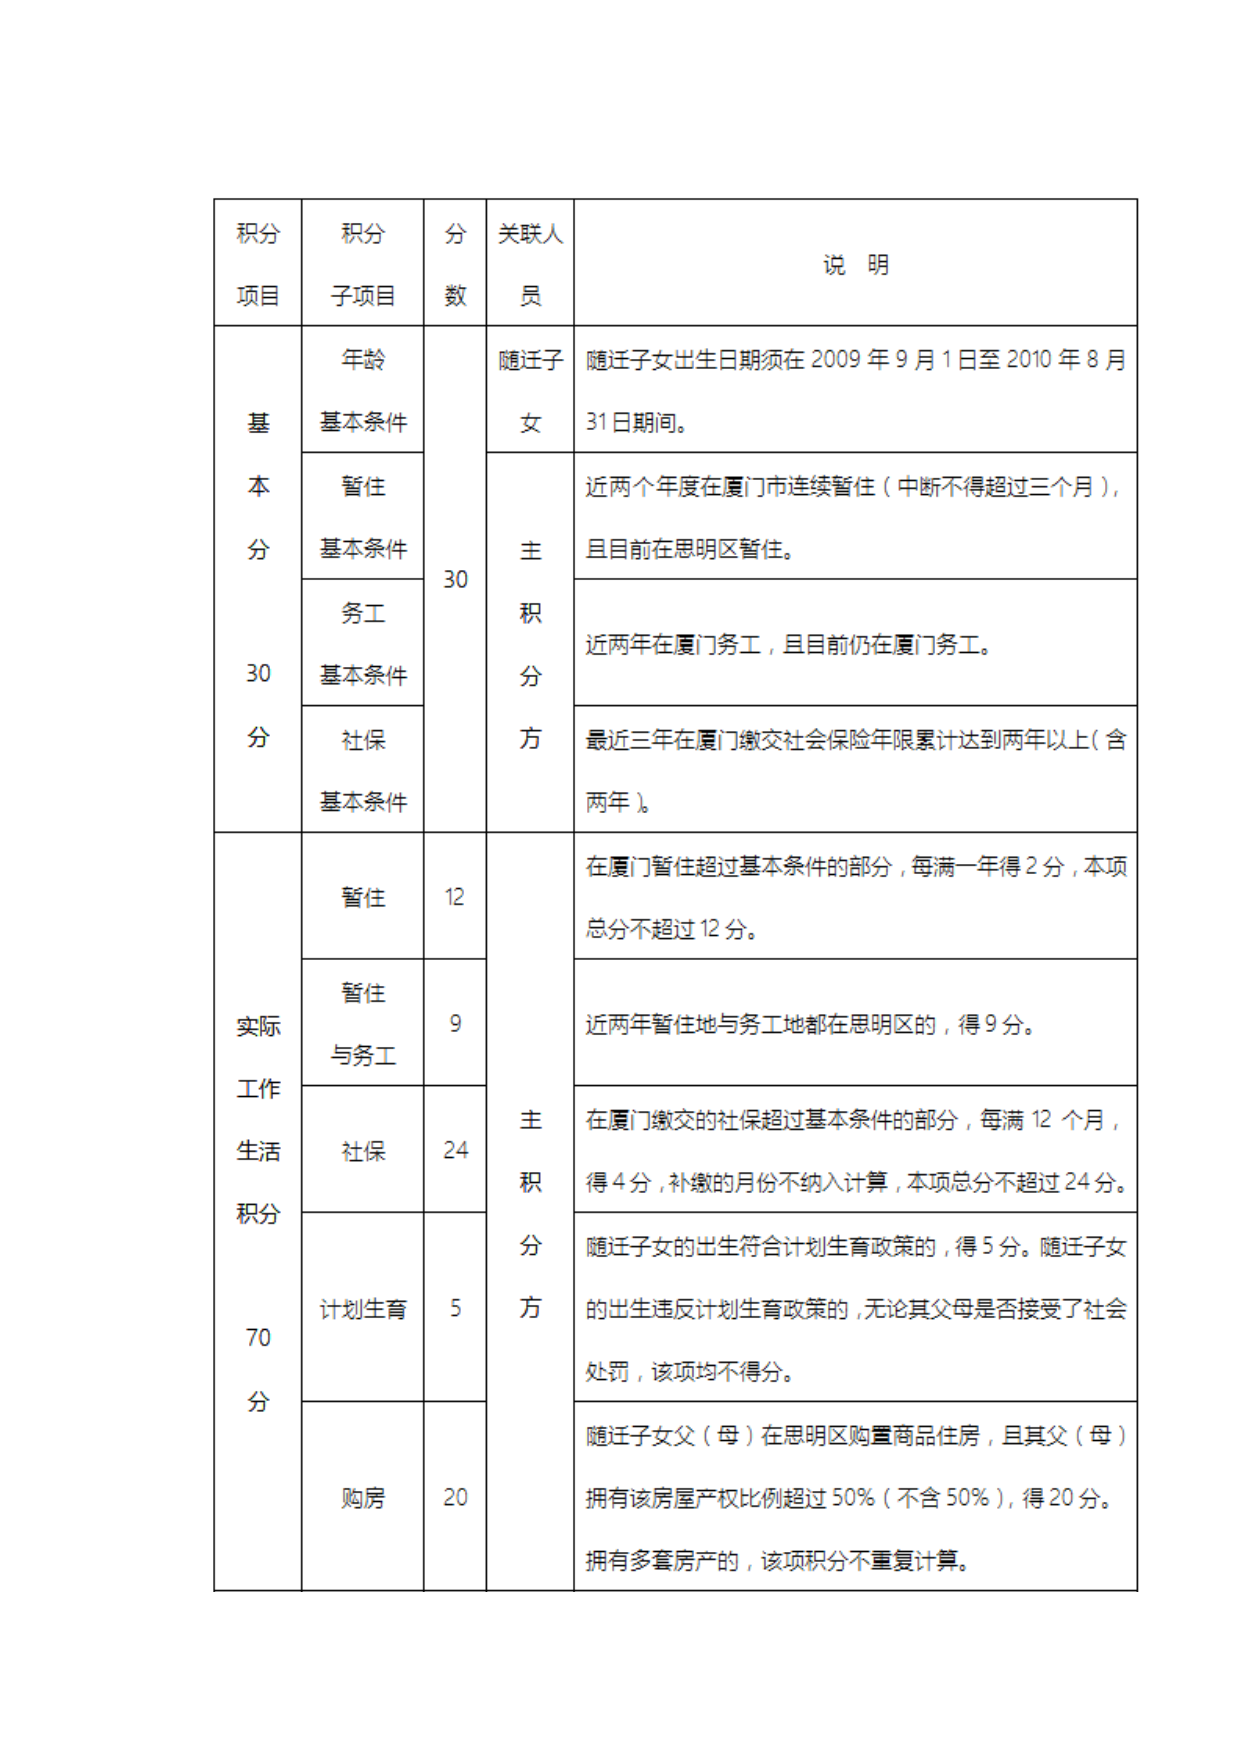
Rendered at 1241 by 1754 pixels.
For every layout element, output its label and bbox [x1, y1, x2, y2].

picture [187, 162, 1175, 1592]
